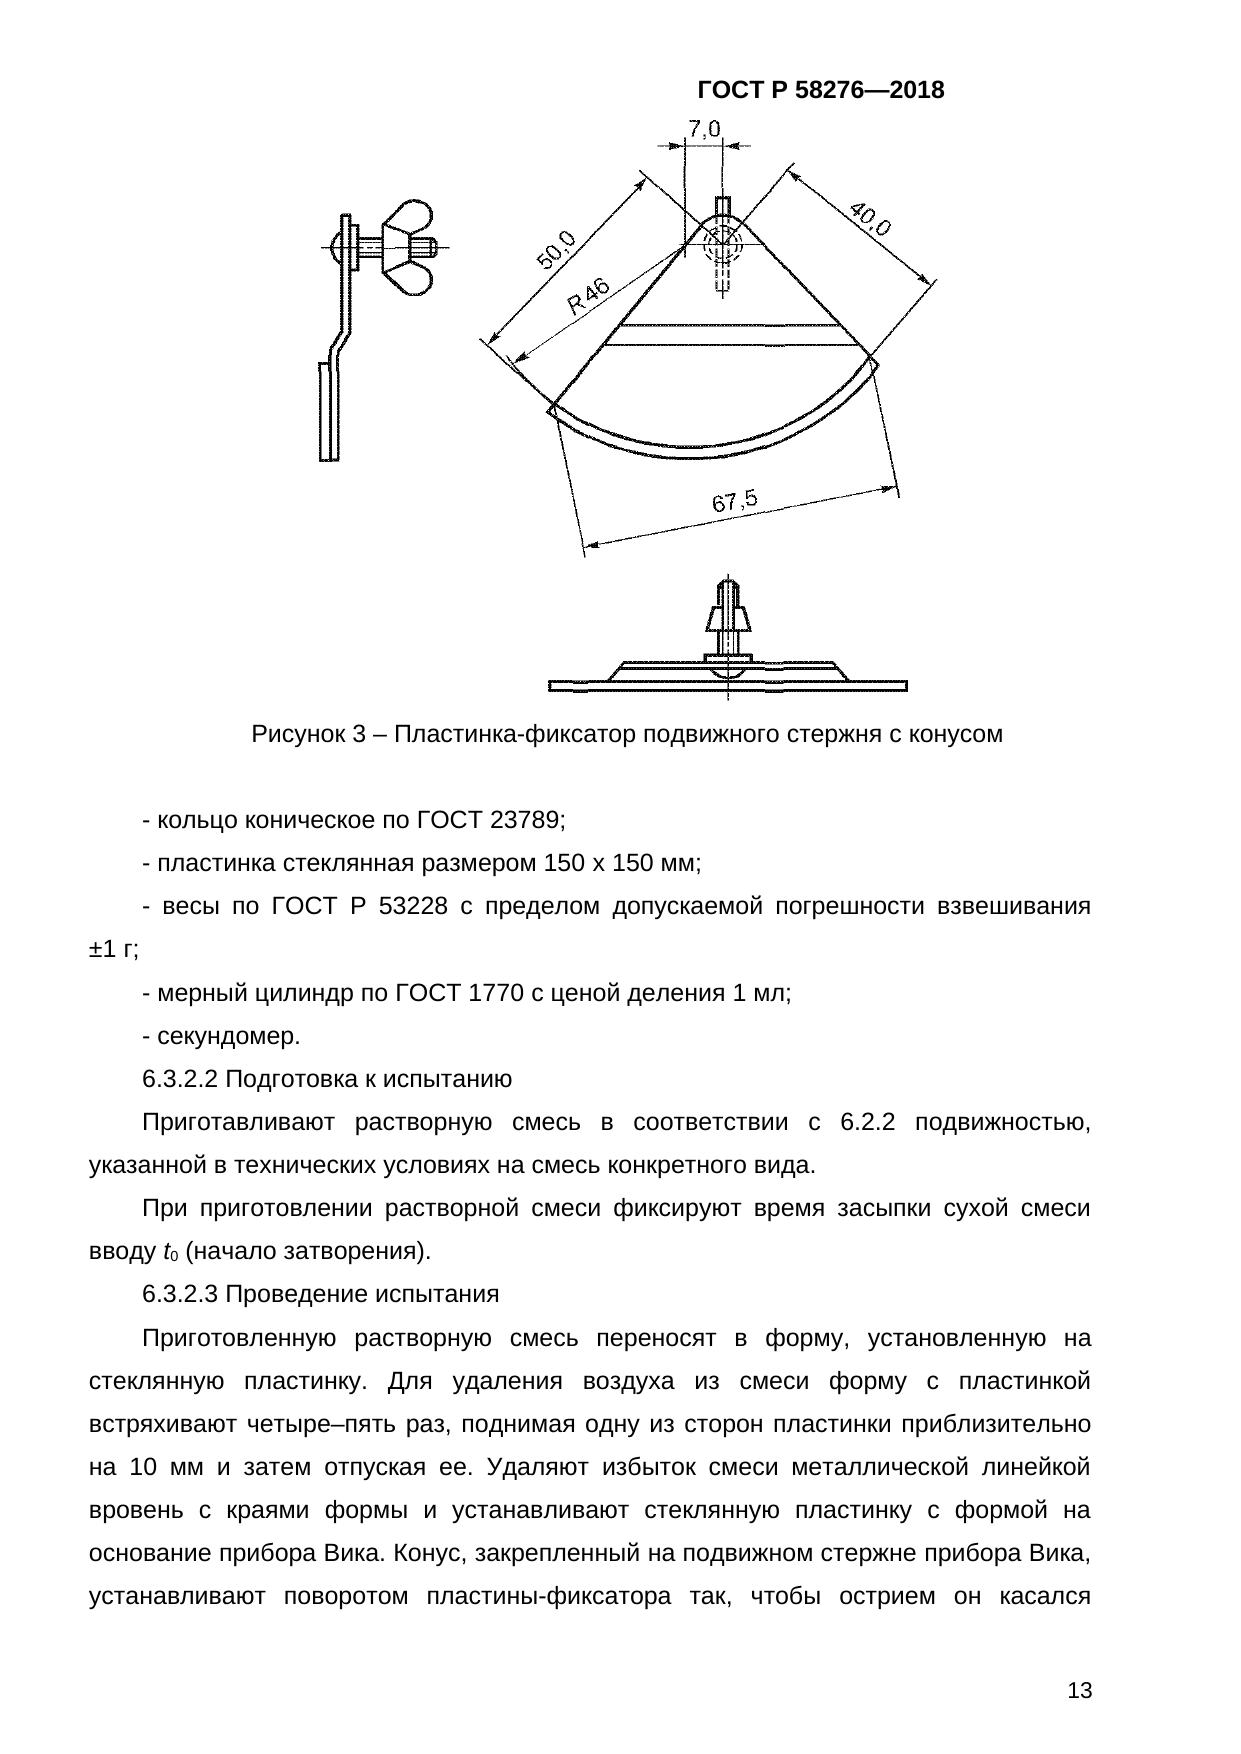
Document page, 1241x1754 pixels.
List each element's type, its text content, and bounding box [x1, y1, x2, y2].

text При приготовлении растворной смеси фиксируют время засыпки сухой смеси вводу t0 (начало затворения). [89, 1193, 1092, 1265]
text - весы по ГОСТ Р 53228 с пределом допускаемой погрешности взвешивания ±1 г; [89, 891, 1092, 963]
text - кольцо коническое по ГОСТ 23789; [89, 805, 1092, 834]
text - мерный цилиндр по ГОСТ 1770 с ценой деления 1 мл; [89, 977, 1092, 1006]
text 6.3.2.3 Проведение испытания [89, 1279, 1092, 1308]
text Приготавливают растворную смесь в соответствии с 6.2.2 подвижностью, указанной в технических условиях на смесь конкретного вида. [89, 1107, 1092, 1179]
text Рисунок 3 – Пластинка-фиксатор подвижного стержня с конусом [89, 719, 1092, 747]
text - секундомер. [89, 1021, 1092, 1049]
text - пластинка стеклянная размером 150 x 150 мм; [89, 848, 1092, 877]
text 6.3.2.2 Подготовка к испытанию [89, 1064, 1092, 1092]
picture [314, 118, 941, 706]
